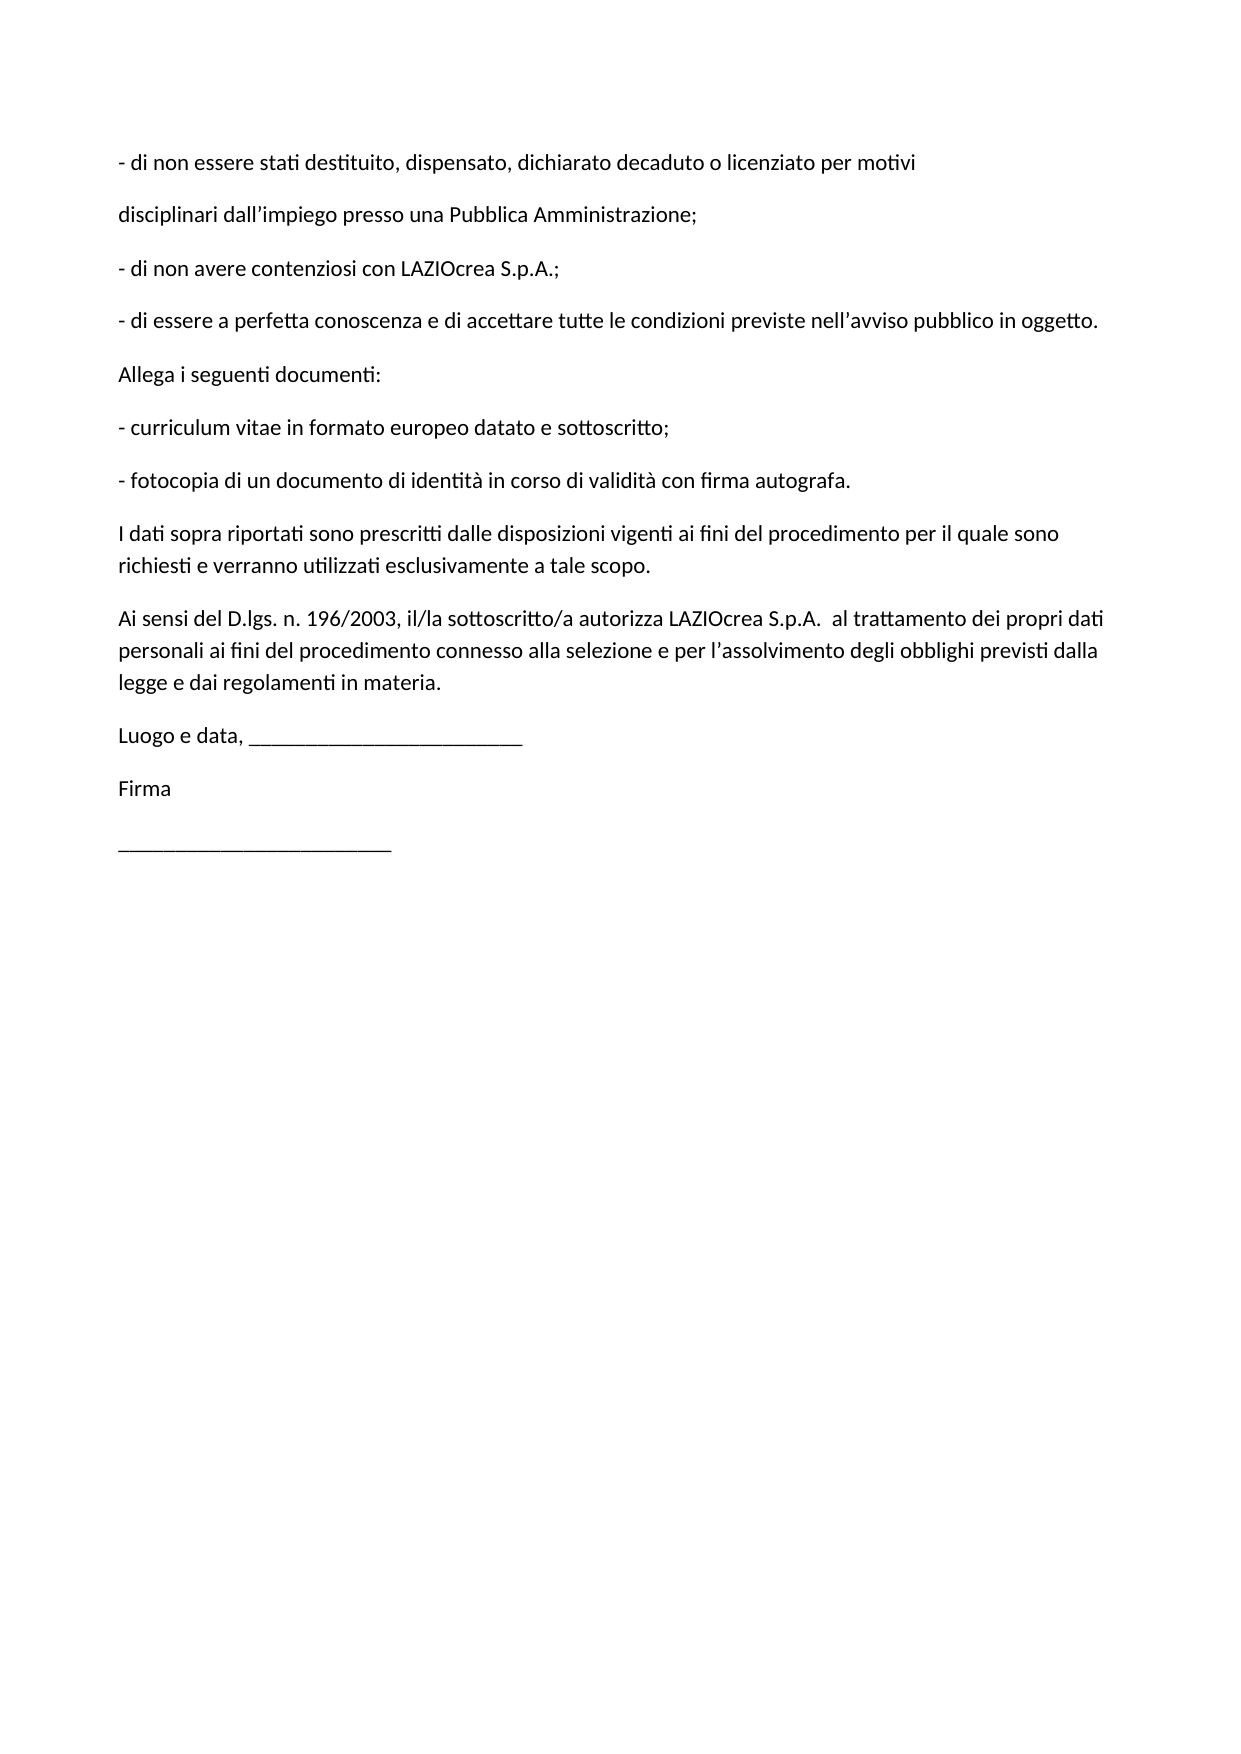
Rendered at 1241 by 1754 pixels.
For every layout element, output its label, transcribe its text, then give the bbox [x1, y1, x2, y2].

text - di non essere stati destituito, dispensato, dichiarato decaduto o licenziato per motivi [118, 148, 1122, 176]
text Firma [118, 774, 1122, 802]
text Ai sensi del D.lgs. n. 196/2003, il/la sottoscritto/a autorizza LAZIOcrea S.p.A. al trattamento dei propri dati personali ai fini del procedimento connesso alla selezione e per l’assolvimento degli obblighi previsti dalla legge e dai regolamenti in materia. [118, 604, 1122, 696]
text Allega i seguenti documenti: [118, 360, 1122, 388]
text Luogo e data, ________________________ [118, 721, 1122, 749]
text - di essere a perfetta conoscenza e di accettare tutte le condizioni previste nell’avviso pubblico in oggetto. [118, 307, 1122, 335]
text disciplinari dall’impiego presso una Pubblica Amministrazione; [118, 201, 1122, 229]
text - fotocopia di un documento di identità in corso di validità con firma autografa. [118, 466, 1122, 494]
text - di non avere contenziosi con LAZIOcrea S.p.A.; [118, 254, 1122, 282]
text ________________________ [118, 827, 1122, 855]
text I dati sopra riportati sono prescritti dalle disposizioni vigenti ai fini del procedimento per il quale sono richiesti e verranno utilizzati esclusivamente a tale scopo. [118, 519, 1122, 579]
text - curriculum vitae in formato europeo datato e sottoscritto; [118, 413, 1122, 441]
